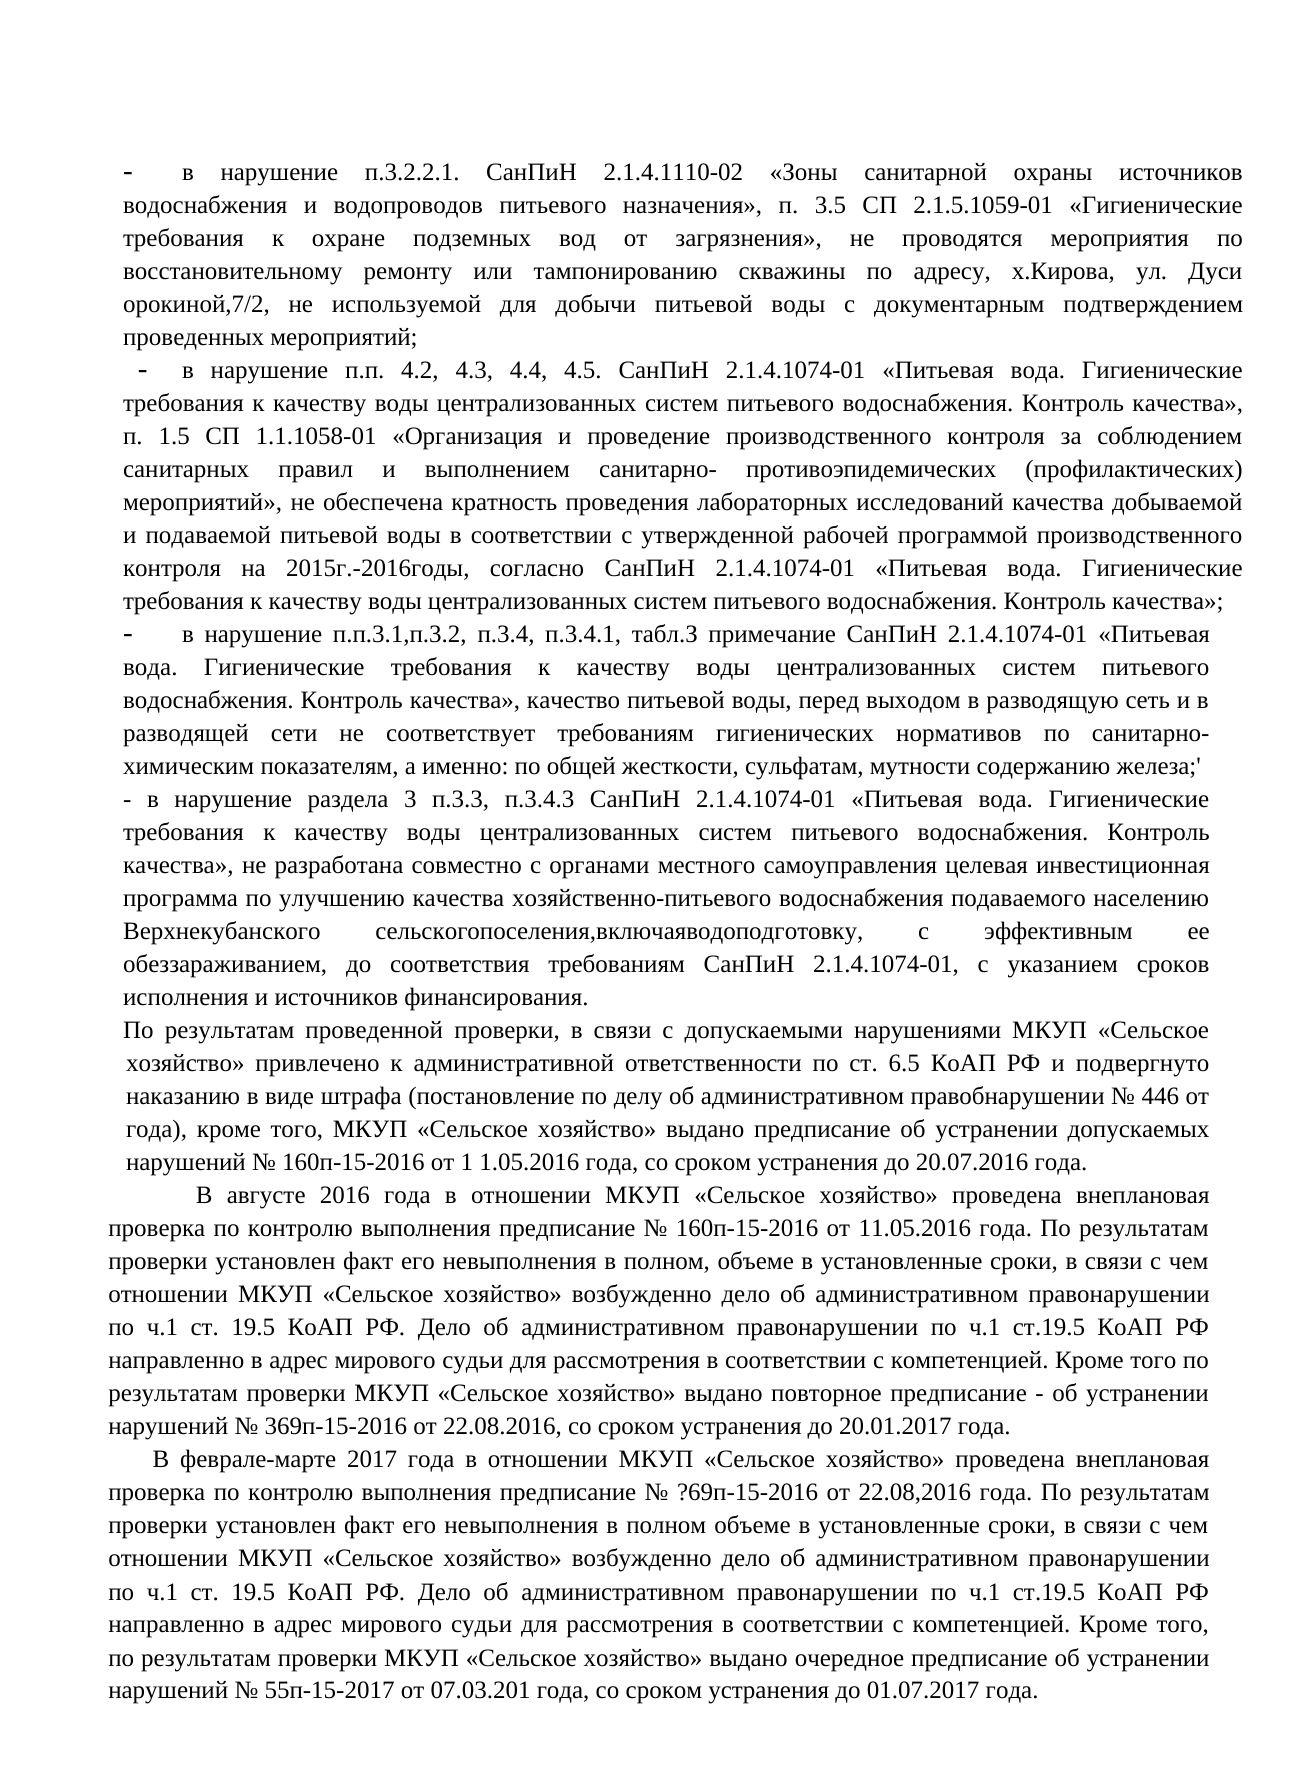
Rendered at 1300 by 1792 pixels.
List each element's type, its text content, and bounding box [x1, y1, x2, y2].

text По результатам проведенной проверки, в связи с допускаемыми нарушениями МКУП «Сельское хозяйство» привлечено к административной ответственности по ст. 6.5 КоАП РФ и подвергнуто наказанию в виде штрафа (постановление по делу об административном правобнарушении № 446 от года), кроме того, МКУП «Сельское хозяйство» выдано предписание об устранении допускаемых нарушений № 160п-15-2016 от 1 1.05.2016 года, со сроком устранения до 20.07.2016 года. [123, 1012, 1210, 1177]
list в нарушение п.п.3.1,п.3.2, п.3.4, п.3.4.1, табл.З примечание СанПиН 2.1.4.1074-01 «Питьевая вода. Гигиенические требования к качеству воды централизованных систем питьевого водоснабжения. Контроль качества», качество питьевой воды, перед выходом в разводящую сеть и в разводящей сети не соответствует требованиям гигиенических нормативов по санитарно-химическим показателям, а именно: по общей жесткости, сульфатам, мутности содержанию железа;' [123, 616, 1210, 781]
text - в нарушение раздела 3 п.3.3, п.3.4.3 СанПиН 2.1.4.1074-01 «Питьевая вода. Гигиенические требования к качеству воды централизованных систем питьевого водоснабжения. Контроль качества», не разработана совместно с органами местного самоуправления целевая инвестиционная программа по улучшению качества хозяйственно-питьевого водоснабжения подаваемого населению Верхнекубанского сельскогопоселения,включаяводоподготовку, с эффективным ее обеззараживанием, до соответствия требованиям СанПиН 2.1.4.1074-01, с указанием сроков исполнения и источников финансирования. [123, 781, 1210, 1012]
text В августе 2016 года в отношении МКУП «Сельское хозяйство» проведена внеплановая проверка по контролю выполнения предписание № 160п-15-2016 от 11.05.2016 года. По результатам проверки установлен факт его невыполнения в полном, объеме в установленные сроки, в связи с чем отношении МКУП «Сельское хозяйство» возбужденно дело об административном правонарушении по ч.1 ст. 19.5 КоАП РФ. Дело об административном правонарушении по ч.1 ст.19.5 КоАП РФ направленно в адрес мирового судьи для рассмотрения в соответствии с компетенцией. Кроме того по результатам проверки МКУП «Сельское хозяйство» выдано повторное предписание - об устранении нарушений № 369п-15-2016 от 22.08.2016, со сроком устранения до 20.01.2017 года. [108, 1177, 1210, 1441]
list в нарушение п.п. 4.2, 4.3, 4.4, 4.5. СанПиН 2.1.4.1074-01 «Питьевая вода. Гигиенические требования к качеству воды централизованных систем питьевого водоснабжения. Контроль качества», п. 1.5 СП 1.1.1058-01 «Организация и проведение производственного контроля за соблюдением санитарных правил и выполнением санитарно- противоэпидемических (профилактических) мероприятий», не обеспечена кратность проведения лабораторных исследований качества добываемой и подаваемой питьевой воды в соответствии с утвержденной рабочей программой производственного контроля на 2015г.-2016годы, согласно СанПиН 2.1.4.1074-01 «Питьевая вода. Гигиенические требования к качеству воды централизованных систем питьевого водоснабжения. Контроль качества»; [123, 352, 1244, 616]
list в нарушение п.3.2.2.1. СанПиН 2.1.4.1110-02 «Зоны санитарной охраны источников водоснабжения и водопроводов питьевого назначения», п. 3.5 СП 2.1.5.1059-01 «Гигиенические требования к охране подземных вод от загрязнения», не проводятся мероприятия по восстановительному ремонту или тампонированию скважины по адресу, х.Кирова, ул. Дуси орокиной,7/2, не используемой для добычи питьевой воды с документарным подтверждением проведенных мероприятий; [123, 154, 1244, 352]
text В феврале-марте 2017 года в отношении МКУП «Сельское хозяйство» проведена внеплановая проверка по контролю выполнения предписание № ?69п-15-2016 от 22.08,2016 года. По результатам проверки установлен факт его невыполнения в полном объеме в установленные сроки, в связи с чем отношении МКУП «Сельское хозяйство» возбужденно дело об административном правонарушении по ч.1 ст. 19.5 КоАП РФ. Дело об административном правонарушении по ч.1 ст.19.5 КоАП РФ направленно в адрес мирового судьи для рассмотрения в соответствии с компетенцией. Кроме того, по результатам проверки МКУП «Сельское хозяйство» выдано очередное предписание об устранении нарушений № 55п-15-2017 от 07.03.201 года, со сроком устранения до 01.07.2017 года. [108, 1441, 1210, 1706]
